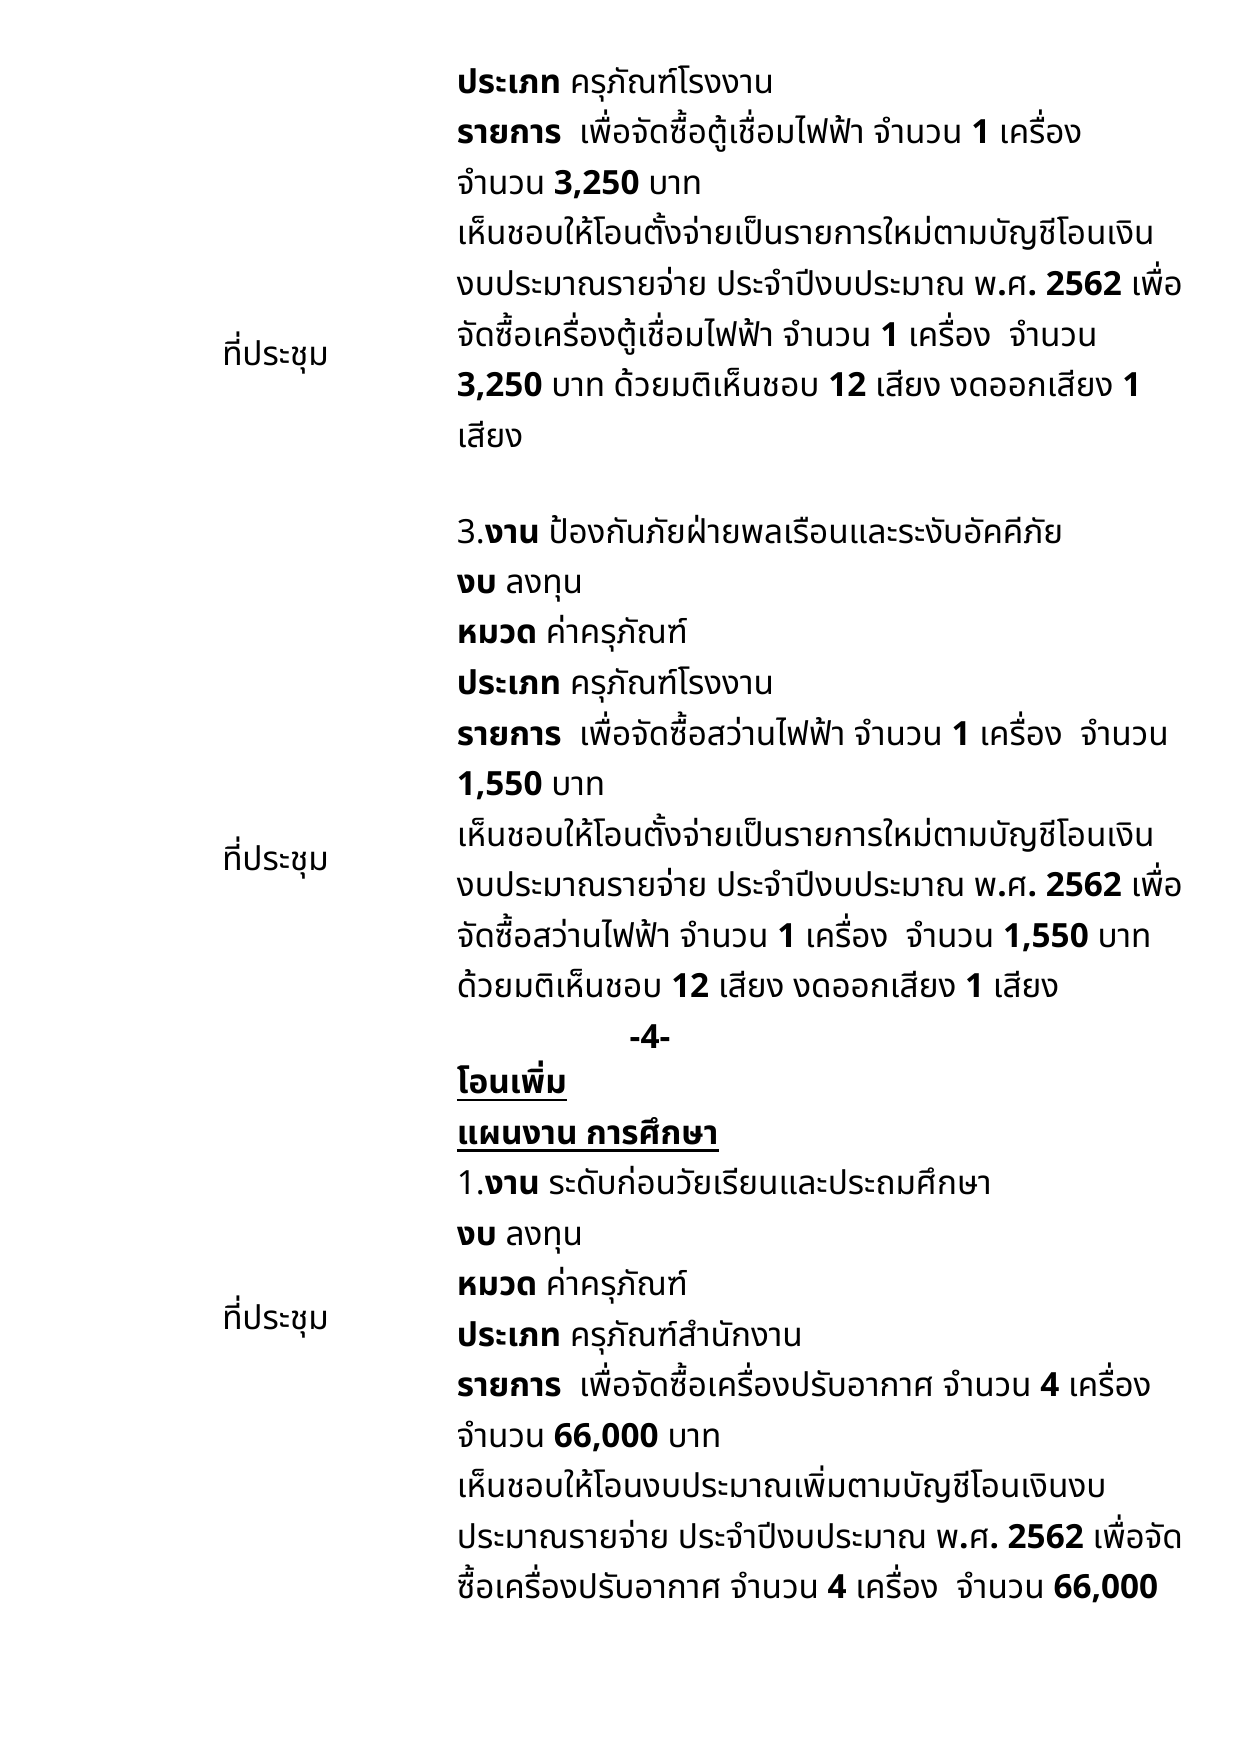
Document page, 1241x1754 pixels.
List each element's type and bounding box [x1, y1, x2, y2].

table_cell [106, 58, 445, 1617]
table_cell [445, 58, 1197, 1617]
